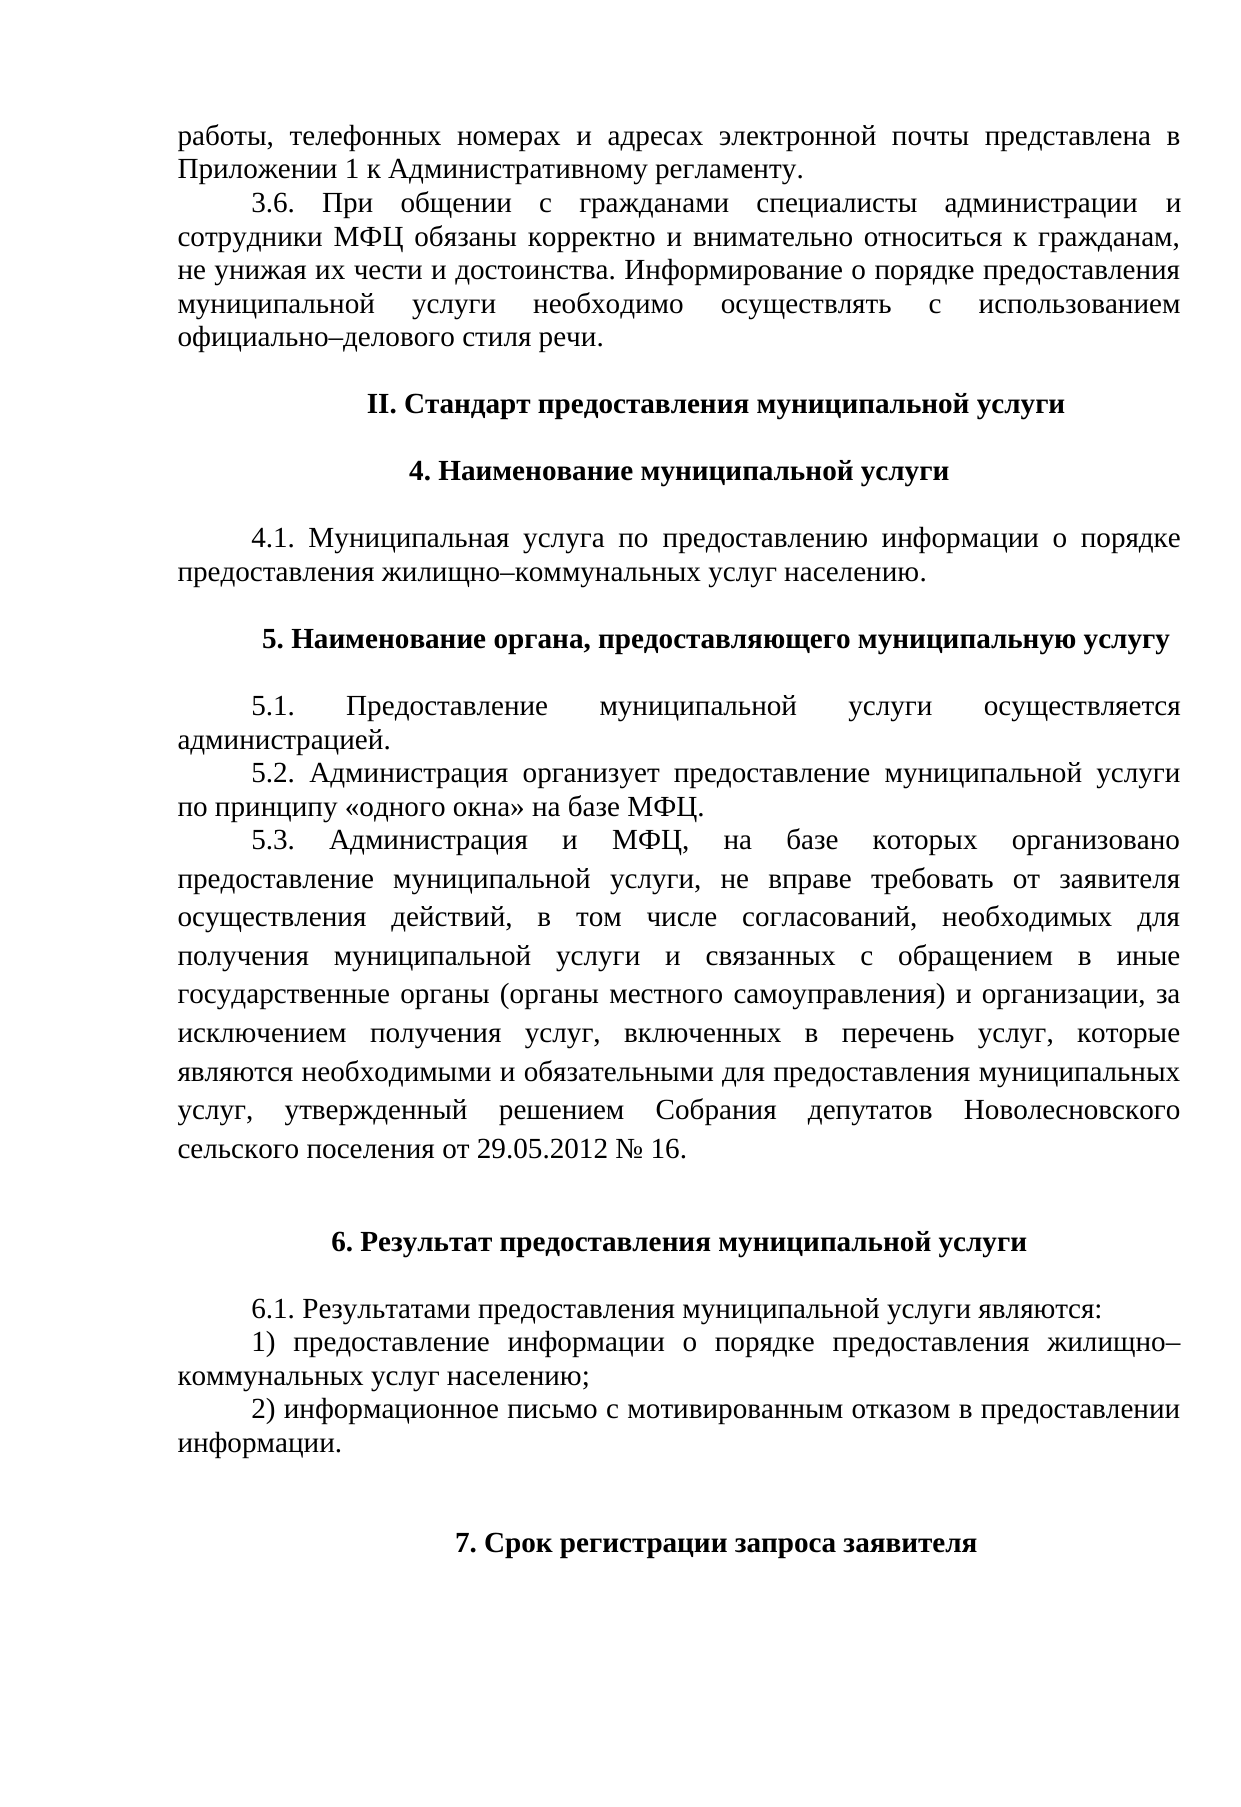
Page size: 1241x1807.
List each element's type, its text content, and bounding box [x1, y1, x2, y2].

text 1) предоставление информации о порядке предоставления жилищно–коммунальных услуг населению; [177, 1324, 1181, 1391]
text 5.2. Администрация организует предоставление муниципальной услуги по принципу «одного окна» на базе МФЦ. [177, 755, 1181, 822]
text 4. Наименование муниципальной услуги [177, 453, 1181, 487]
text 6. Результат предоставления муниципальной услуги [177, 1224, 1181, 1257]
text 6.1. Результатами предоставления муниципальной услуги являются: [177, 1291, 1181, 1324]
text 5.3. Администрация и МФЦ, на базе которых организовано предоставление муниципальной услуги, не вправе требовать от заявителя осуществления действий, в том числе согласований, необходимых для получения муниципальной услуги и связанных с обращением в иные государственные органы (органы местного самоуправления) и организации, за исключением получения услуг, включенных в перечень услуг, которые являются необходимыми и обязательными для предоставления муниципальных услуг, утвержденный решением Собрания депутатов Новолесновского сельского поселения от 29.05.2012 № 16. [177, 822, 1181, 1164]
text II. Стандарт предоставления муниципальной услуги [177, 386, 1181, 420]
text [177, 118, 1181, 185]
text 7. Срок регистрации запроса заявителя [177, 1526, 1181, 1559]
text 4.1. Муниципальная услуга по предоставлению информации о порядке предоставления жилищно–коммунальных услуг населению. [177, 521, 1181, 588]
text 2) информационное письмо с мотивированным отказом в предоставлении информации. [177, 1391, 1181, 1458]
text 3.6. При общении с гражданами специалисты администрации и сотрудники МФЦ обязаны корректно и внимательно относиться к гражданам, не унижая их чести и достоинства. Информирование о порядке предоставления муниципальной услуги необходимо осуществлять с использованием официально–делового стиля речи. [177, 185, 1181, 353]
text 5. Наименование органа, предоставляющего муниципальную услугу [177, 621, 1181, 655]
text 5.1. Предоставление муниципальной услуги осуществляется администрацией. [177, 688, 1181, 755]
